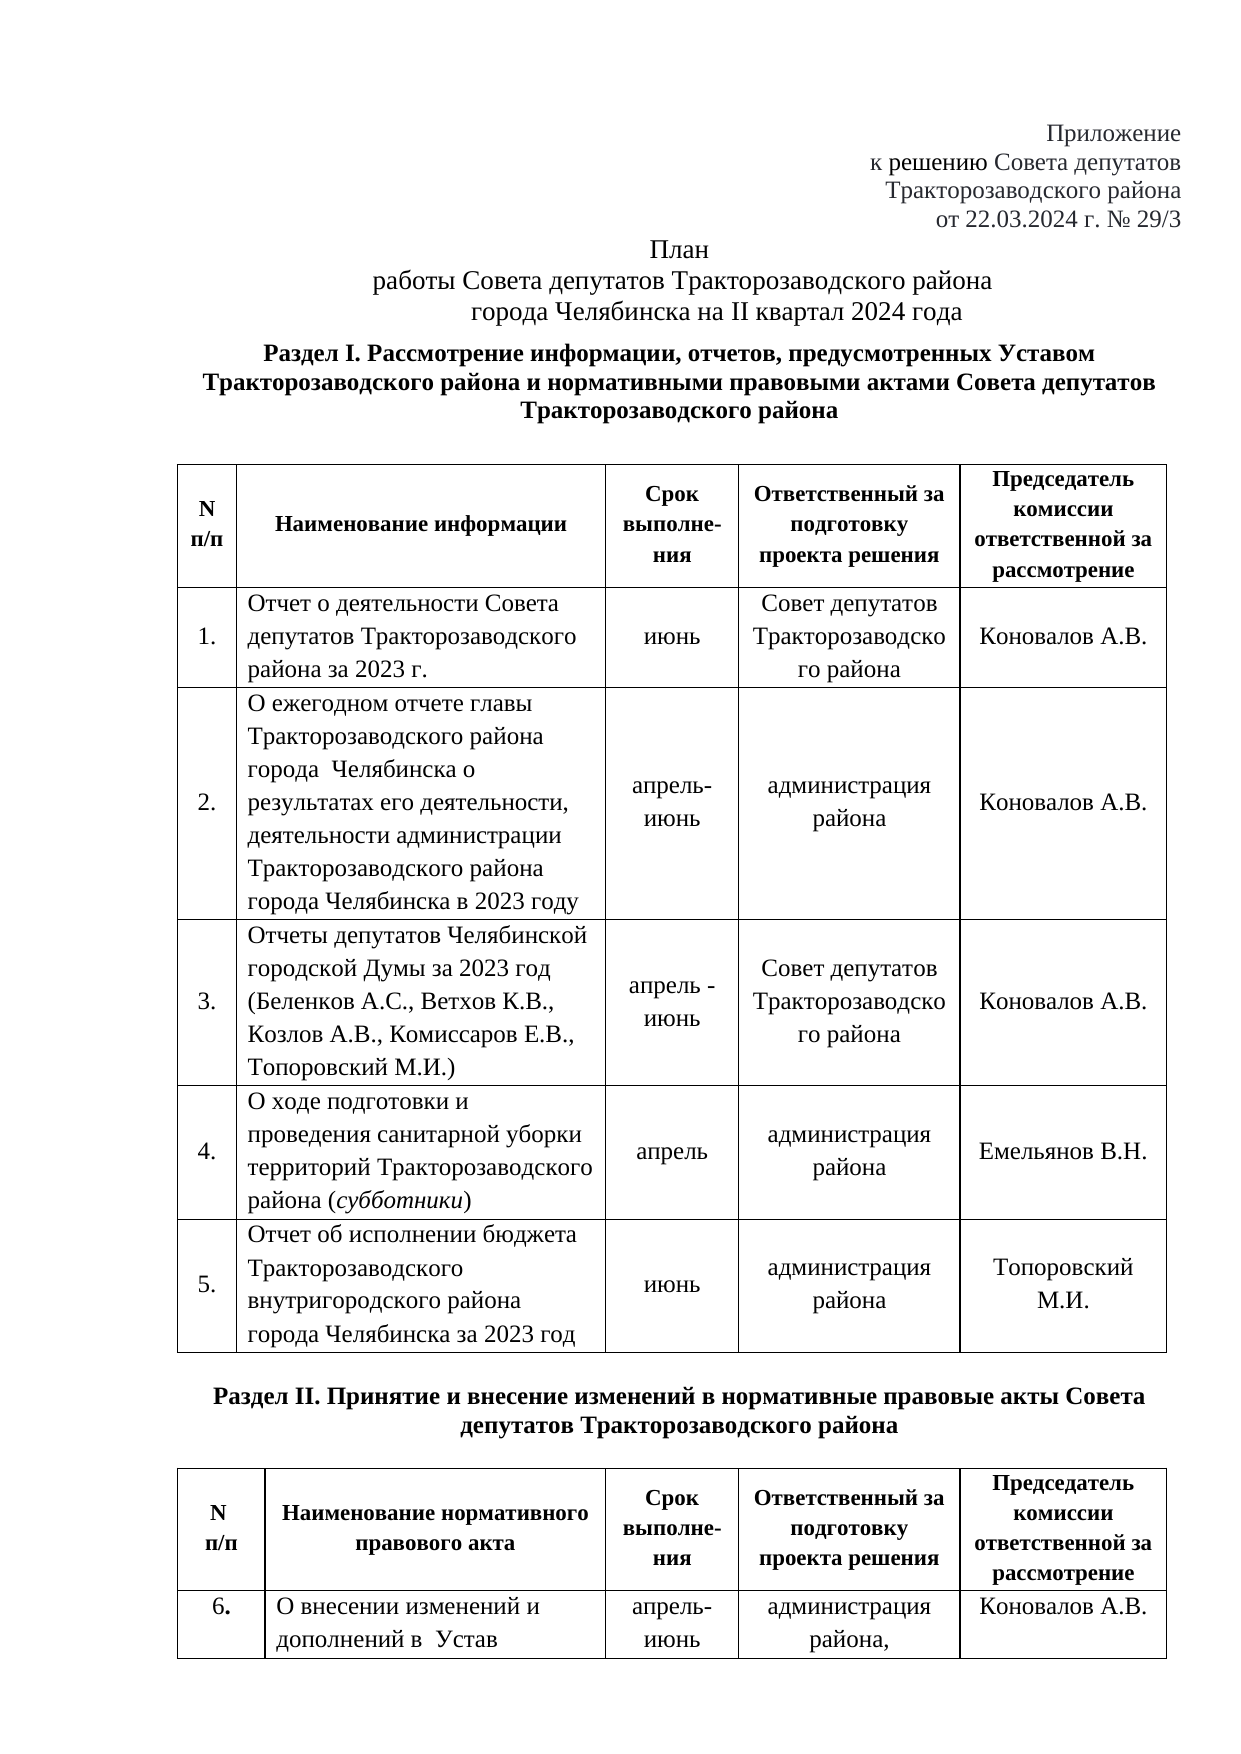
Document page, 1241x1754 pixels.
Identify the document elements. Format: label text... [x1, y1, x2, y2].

text работы Совета депутатов Тракторозаводского района [177, 264, 1181, 295]
table_header Ответственный за подготовку проекта решения [739, 1469, 959, 1590]
text от 22.03.2024 г. № 29/3 [177, 204, 1181, 233]
table_cell Отчеты депутатов Челябинской городской Думы за 2023 год (Беленков А.С., Ветхов К.В., Козлов А.В., Комиссаров Е.В., Топоровский М.И.) [237, 920, 605, 1085]
table_header N п/п [178, 465, 236, 587]
table_header Наименование информации [237, 465, 605, 587]
table_cell О ежегодном отчете главы Тракторозаводского района города Челябинска о результатах его деятельности, деятельности администрации Тракторозаводского района города Челябинска в 2023 году [237, 688, 605, 919]
table_cell 3. [178, 920, 236, 1085]
table_cell Коновалов А.В. [961, 1591, 1166, 1658]
table_cell 4. [178, 1086, 236, 1218]
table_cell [739, 1591, 959, 1658]
table_cell апрель [606, 1086, 738, 1218]
table_cell июнь [606, 1220, 738, 1352]
table_cell 2. [178, 688, 236, 919]
table_cell Совет депутатов Тракторозаводского района [739, 588, 959, 687]
subtitle Раздел I. Рассмотрение информации, отчетов, предусмотренных Уставом Тракторозаводского района и нормативными правовыми актами Совета депутатов Тракторозаводского района [177, 338, 1181, 424]
table_cell Емельянов В.Н. [961, 1086, 1166, 1218]
table_cell Отчет об исполнении бюджета Тракторозаводского внутригородского района города Челябинска за 2023 год [237, 1220, 605, 1352]
table_cell администрация района [739, 1086, 959, 1218]
table_cell 6. [178, 1591, 264, 1658]
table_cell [266, 1591, 605, 1658]
table_cell апрель - июнь [606, 920, 738, 1085]
table_cell администрация района [739, 688, 959, 919]
text Приложение к решению Совета депутатов Тракторозаводского района [177, 118, 1181, 204]
table_cell Коновалов А.В. [961, 688, 1166, 919]
table_header N п/п [178, 1469, 264, 1590]
table_header Ответственный за подготовку проекта решения [739, 465, 959, 587]
text План [177, 233, 1181, 264]
table_cell 1. [178, 588, 236, 687]
table_cell О ходе подготовки и проведения санитарной уборки территорий Тракторозаводского района (субботники) [237, 1086, 605, 1218]
table_header Срок выполне- ния [606, 1469, 738, 1590]
subtitle Раздел II. Принятие и внесение изменений в нормативные правовые акты Совета депутатов Тракторозаводского района [177, 1381, 1181, 1439]
table_cell апрель-июнь [606, 688, 738, 919]
table_header Срок выполне-ния [606, 465, 738, 587]
table_cell Совет депутатов Тракторозаводского района [739, 920, 959, 1085]
table_cell июнь [606, 588, 738, 687]
table_cell Коновалов А.В. [961, 920, 1166, 1085]
table_cell администрация района [739, 1220, 959, 1352]
table_header Председатель комиссии ответственной за рассмотрение [961, 1469, 1166, 1590]
table_cell Топоровский М.И. [961, 1220, 1166, 1352]
table_cell апрель-июнь [606, 1591, 738, 1658]
table_cell 5. [178, 1220, 236, 1352]
table_header Наименование нормативного правового акта [266, 1469, 605, 1590]
table_cell Коновалов А.В. [961, 588, 1166, 687]
table_header Председатель комиссии ответственной за рассмотрение [961, 465, 1166, 587]
table_cell Отчет о деятельности Совета депутатов Тракторозаводского района за 2023 г. [237, 588, 605, 687]
text города Челябинска на II квартал 2024 года [177, 295, 1181, 327]
